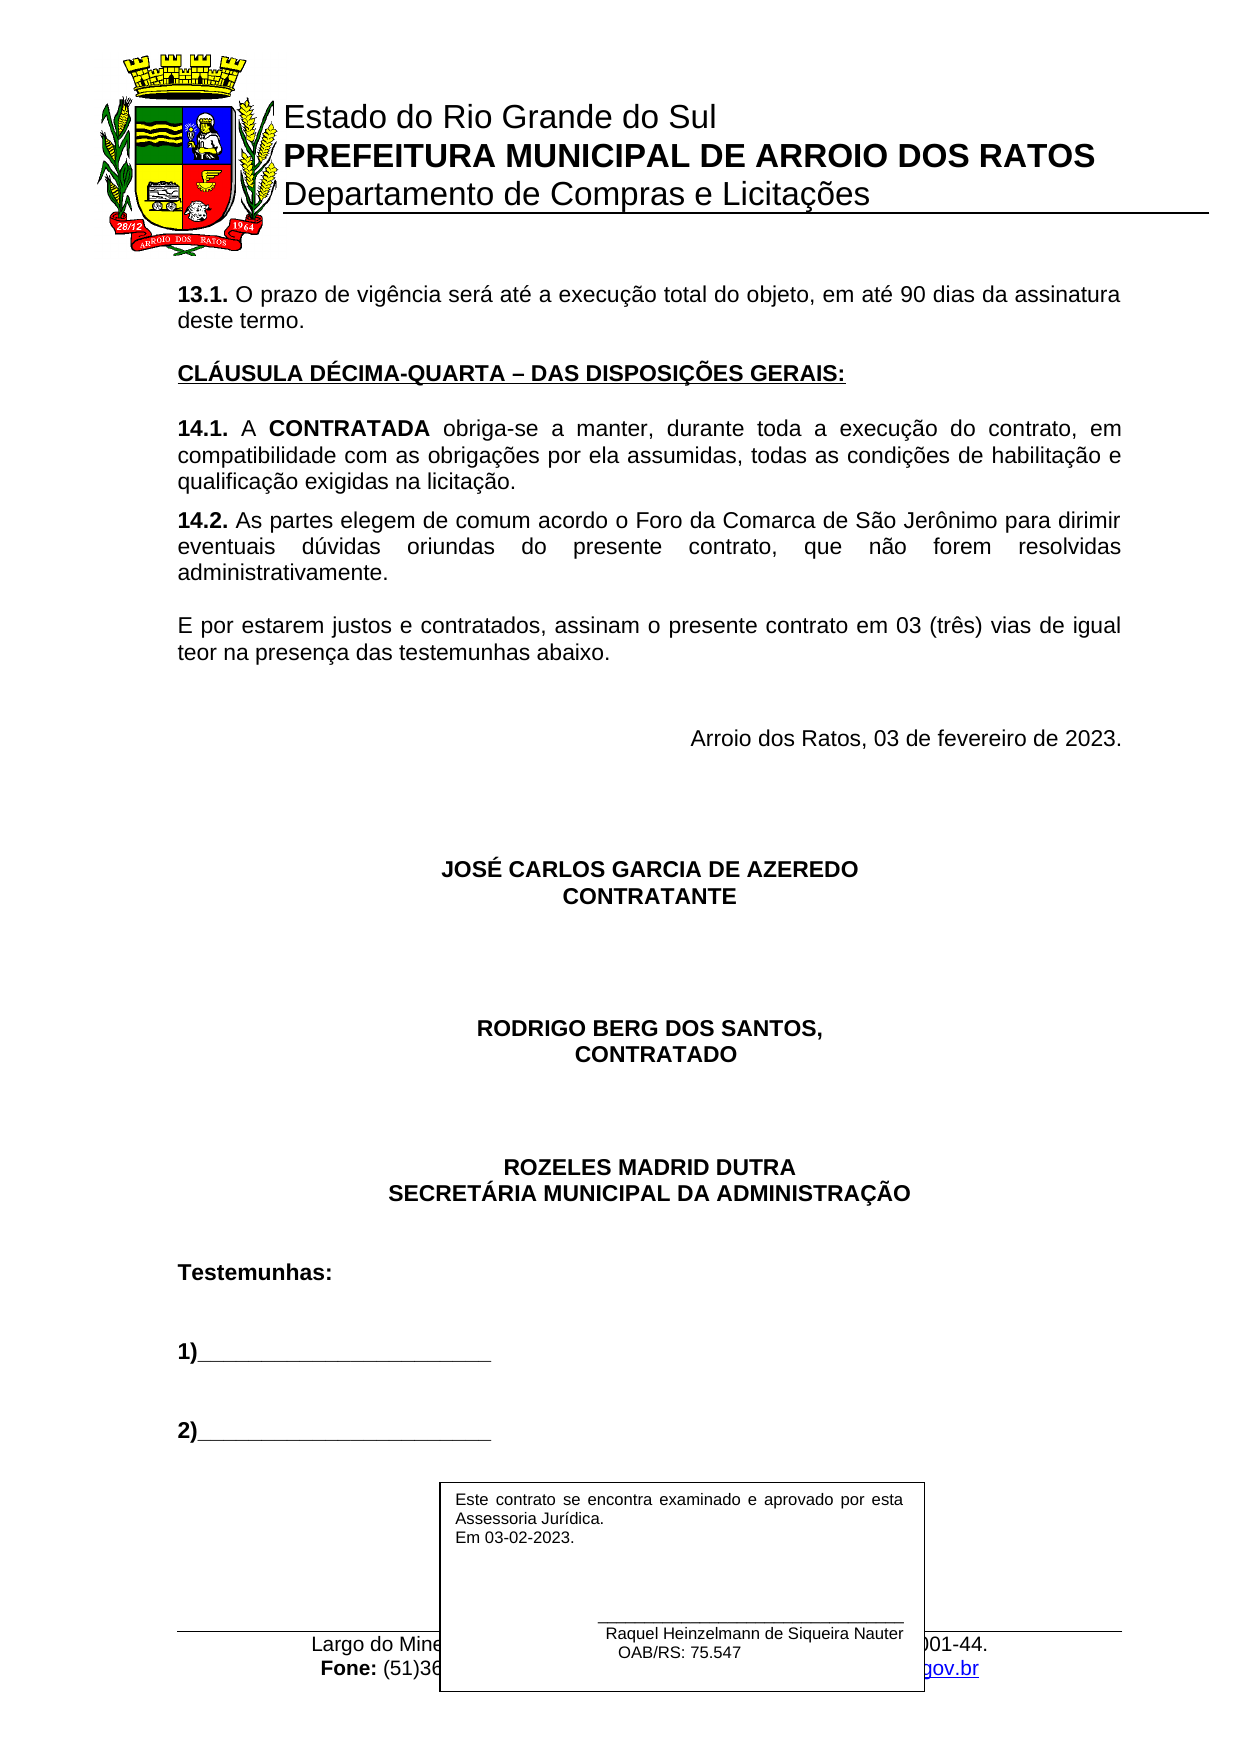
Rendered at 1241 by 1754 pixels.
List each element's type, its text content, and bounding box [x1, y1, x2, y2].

text SECRETÁRIA MUNICIPAL DA ADMINISTRAÇÃO [177, 1180, 1122, 1206]
text Arroio dos Ratos, 03 de fevereiro de 2023. [177, 725, 1122, 751]
text 14.2. As partes elegem de comum acordo o Foro da Comarca de São Jerônimo para dirimir eventuais dúvidas oriundas do presente contrato, que não forem resolvidas administrativamente. [177, 507, 1122, 586]
text E por estarem justos e contratados, assinam o presente contrato em 03 (três) vias de igual teor na presença das testemunhas abaixo. [177, 612, 1122, 665]
text RODRIGO BERG DOS SANTOS, [177, 1014, 1122, 1041]
text 1)_______________________ [177, 1338, 1122, 1364]
text 2)_______________________ [177, 1417, 1122, 1443]
text CONTRATANTE [177, 883, 1122, 909]
picture [94, 52, 287, 259]
text JOSÉ CARLOS GARCIA DE AZEREDO [177, 856, 1122, 883]
text 14.1. A CONTRATADA obriga-se a manter, durante toda a execução do contrato, em compatibilidade com as obrigações por ela assumidas, todas as condições de habilitação e qualificação exigidas na licitação. [177, 415, 1122, 494]
text CLÁUSULA DÉCIMA-QUARTA – DAS DISPOSIÇÕES GERAIS: [177, 360, 1122, 386]
text ROZELES MADRID DUTRA [177, 1153, 1122, 1180]
text 13.1. O prazo de vigência será até a execução total do objeto, em até 90 dias da assinatura deste termo. [177, 281, 1122, 333]
text Testemunhas: [177, 1259, 1122, 1285]
text CONTRATADO [177, 1041, 1122, 1067]
